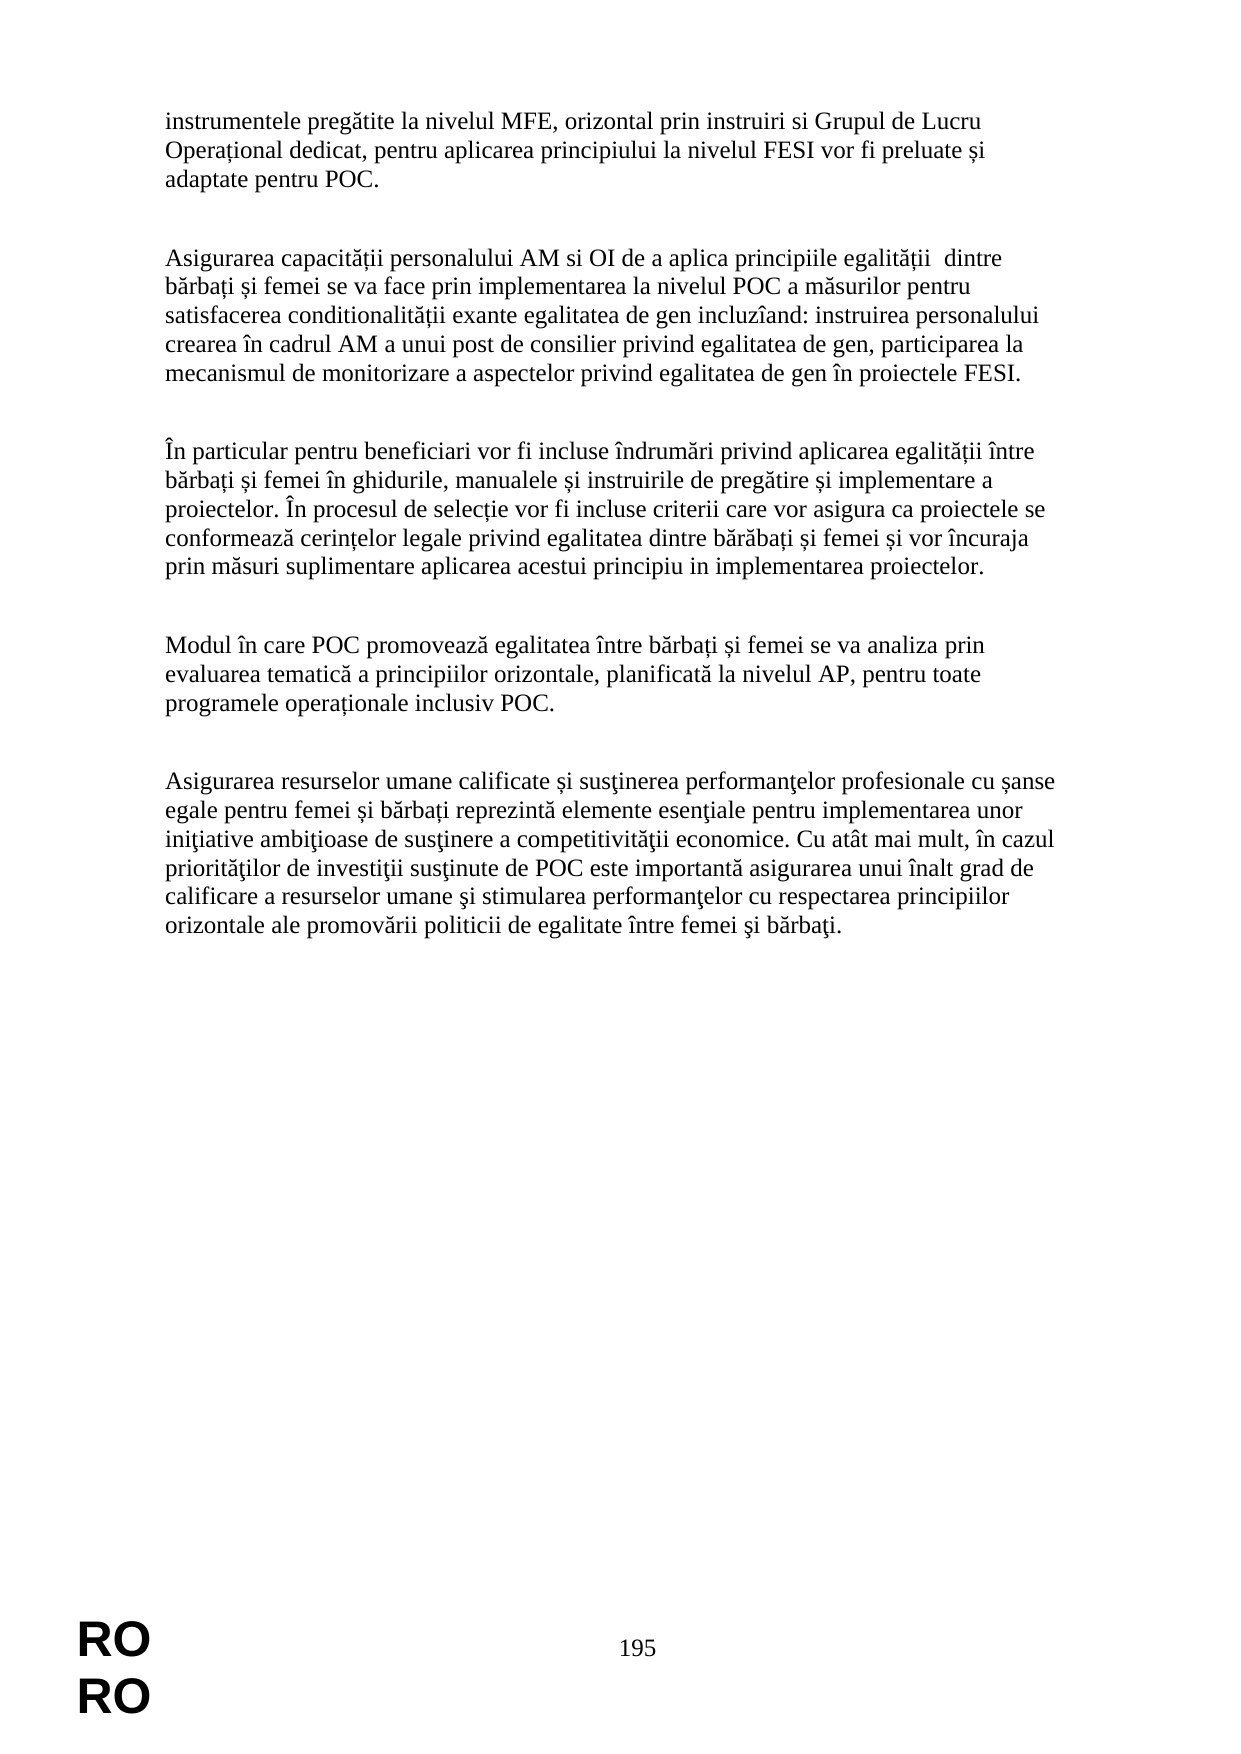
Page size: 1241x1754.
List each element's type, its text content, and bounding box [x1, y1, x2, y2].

text Modul în care POC promovează egalitatea între bărbați și femei se va analiza prin evaluarea tematică a principiilor orizontale, planificată la nivelul AP, pentru toate programele operaționale inclusiv POC. [165, 630, 1063, 716]
text În particular pentru beneficiari vor fi incluse îndrumări privind aplicarea egalității între bărbați și femei în ghidurile, manualele și instruirile de pregătire și implementare a proiectelor. În procesul de selecție vor fi incluse criterii care vor asigura ca proiectele se conformează cerințelor legale privind egalitatea dintre bărăbați și femei și vor încuraja prin măsuri suplimentare aplicarea acestui principiu in implementarea proiectelor. [165, 436, 1063, 580]
text Asigurarea resurselor umane calificate și susţinerea performanţelor profesionale cu șanse egale pentru femei și bărbați reprezintă elemente esenţiale pentru implementarea unor iniţiative ambiţioase de susţinere a competitivităţii economice. Cu atât mai mult, în cazul priorităţilor de investiţii susţinute de POC este importantă asigurarea unui înalt grad de calificare a resurselor umane şi stimularea performanţelor cu respectarea principiilor orizontale ale promovării politicii de egalitate între femei şi bărbaţi. [165, 766, 1063, 939]
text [165, 106, 1063, 193]
text Asigurarea capacității personalului AM si OI de a aplica principiile egalității dintre bărbați și femei se va face prin implementarea la nivelul POC a măsurilor pentru satisfacerea conditionalității exante egalitatea de gen incluzîand: instruirea personalului crearea în cadrul AM a unui post de consilier privind egalitatea de gen, participarea la mecanismul de monitorizare a aspectelor privind egalitatea de gen în proiectele FESI. [165, 243, 1063, 386]
